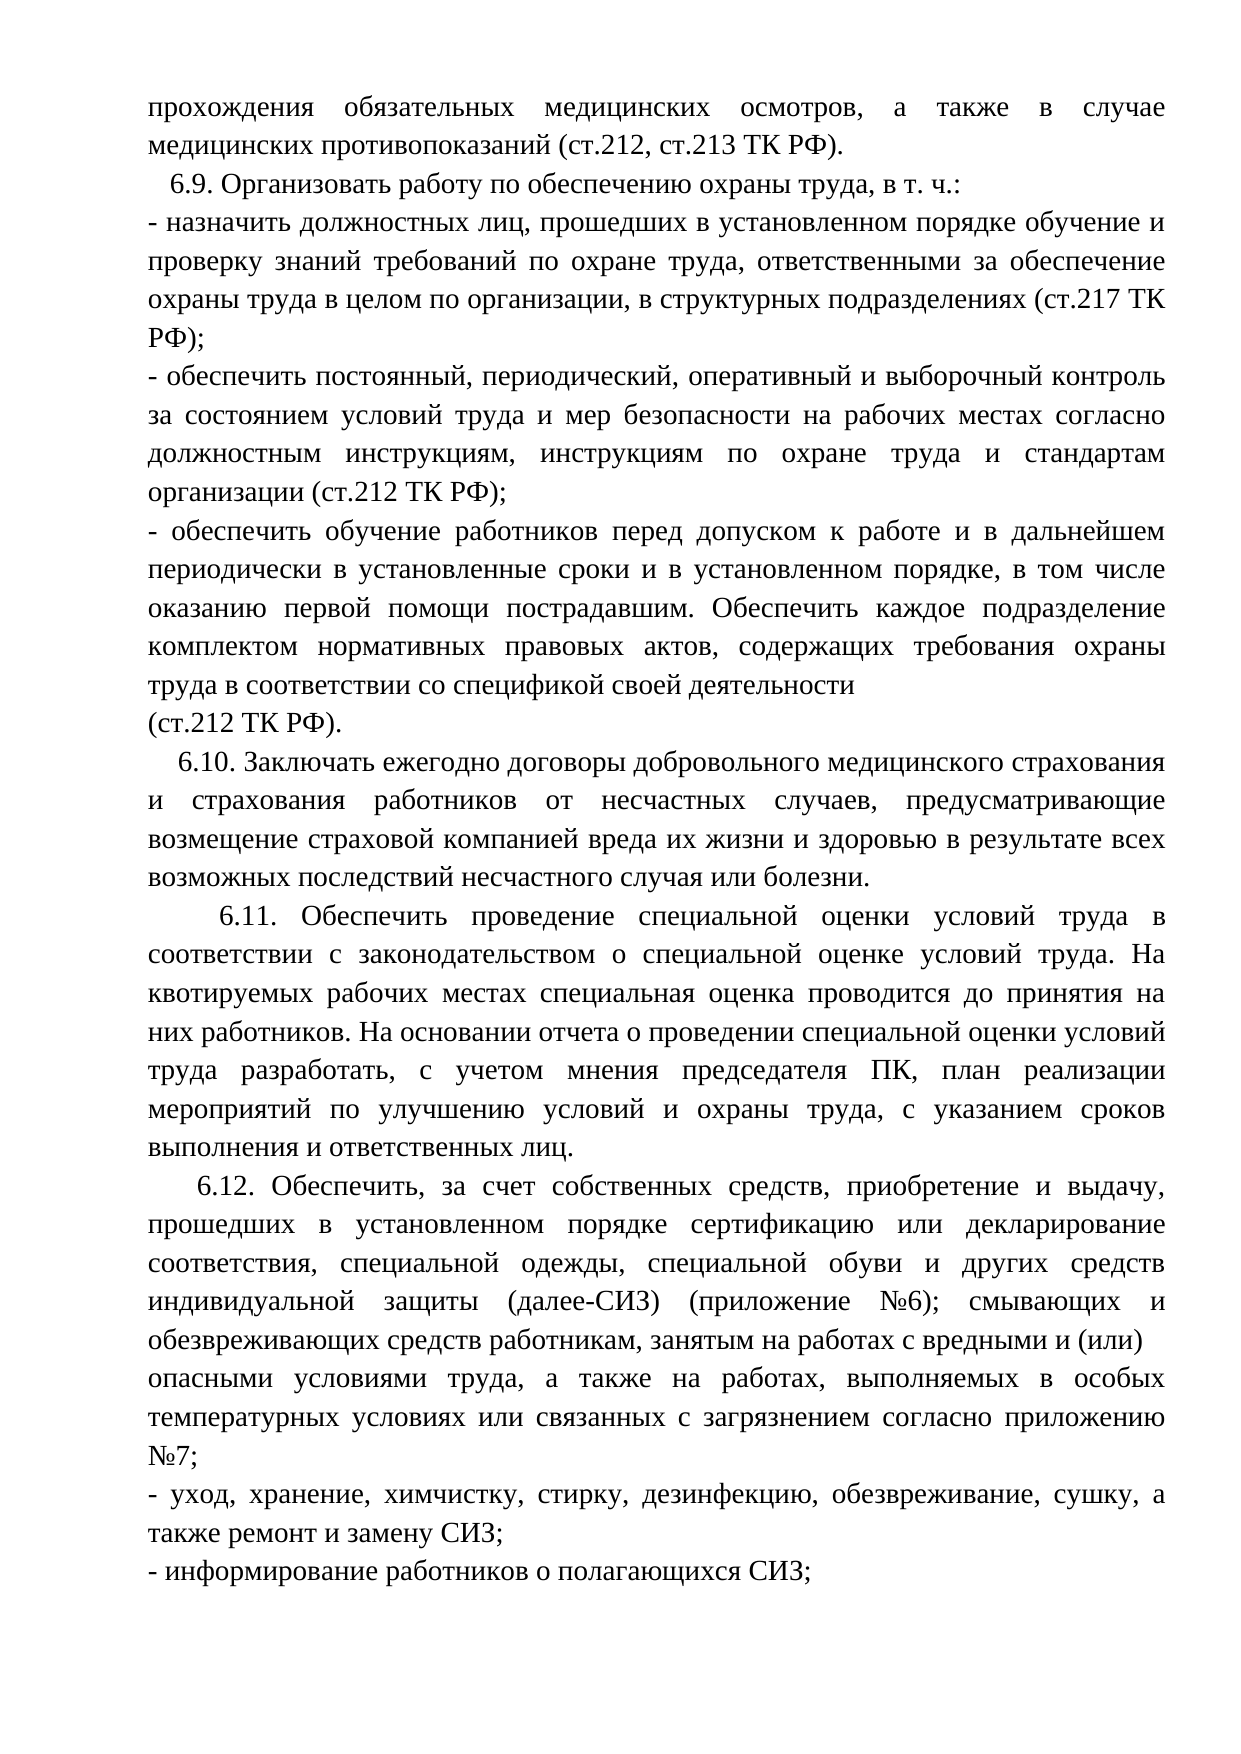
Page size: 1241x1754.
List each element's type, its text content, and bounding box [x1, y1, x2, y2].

text - обеспечить обучение работников перед допуском к работе и в дальнейшем периодически в установленные сроки и в установленном порядке, в том числе оказанию первой помощи пострадавшим. Обеспечить каждое подразделение комплектом нормативных правовых актов, содержащих требования охраны труда в соответствии со спецификой своей деятельности [148, 513, 1167, 700]
text 6.11. Обеспечить проведение специальной оценки условий труда в соответствии с законодательством о специальной оценке условий труда. На квотируемых рабочих местах специальная оценка проводится до принятия на них работников. На основании отчета о проведении специальной оценки условий труда разработать, с учетом мнения председателя ПК, план реализации мероприятий по улучшению условий и охраны труда, с указанием сроков выполнения и ответственных лиц. [148, 898, 1167, 1163]
text - назначить должностных лиц, прошедших в установленном порядке обучение и проверку знаний требований по охране труда, ответственными за обеспечение охраны труда в целом по организации, в структурных подразделениях (ст.217 ТК РФ); [148, 204, 1167, 353]
text 6.9. Организовать работу по обеспечению охраны труда, в т. ч.: [148, 166, 1167, 199]
text 6.12. Обеспечить, за счет собственных средств, приобретение и выдачу, прошедших в установленном порядке сертификацию или декларирование соответствия, специальной одежды, специальной обуви и других средств индивидуальной защиты (далее-СИЗ) (приложение №6); смывающих и обезвреживающих средств работникам, занятым на работах с вредными и (или) [148, 1168, 1167, 1356]
text - обеспечить постоянный, периодический, оперативный и выборочный контроль за состоянием условий труда и мер безопасности на рабочих местах согласно должностным инструкциям, инструкциям по охране труда и стандартам организации (ст.212 ТК РФ); [148, 358, 1167, 508]
text - информирование работников о полагающихся СИЗ; [148, 1553, 1167, 1587]
text 6.10. Заключать ежегодно договоры добровольного медицинского страхования и страхования работников от несчастных случаев, предусматривающие возмещение страховой компанией вреда их жизни и здоровью в результате всех возможных последствий несчастного случая или болезни. [148, 744, 1167, 893]
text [148, 89, 1167, 161]
text опасными условиями труда, а также на работах, выполняемых в особых температурных условиях или связанных с загрязнением согласно приложению №7; [148, 1361, 1167, 1471]
text - уход, хранение, химчистку, стирку, дезинфекцию, обезвреживание, сушку, а также ремонт и замену СИЗ; [148, 1476, 1167, 1548]
text (ст.212 ТК РФ). [148, 705, 1167, 739]
